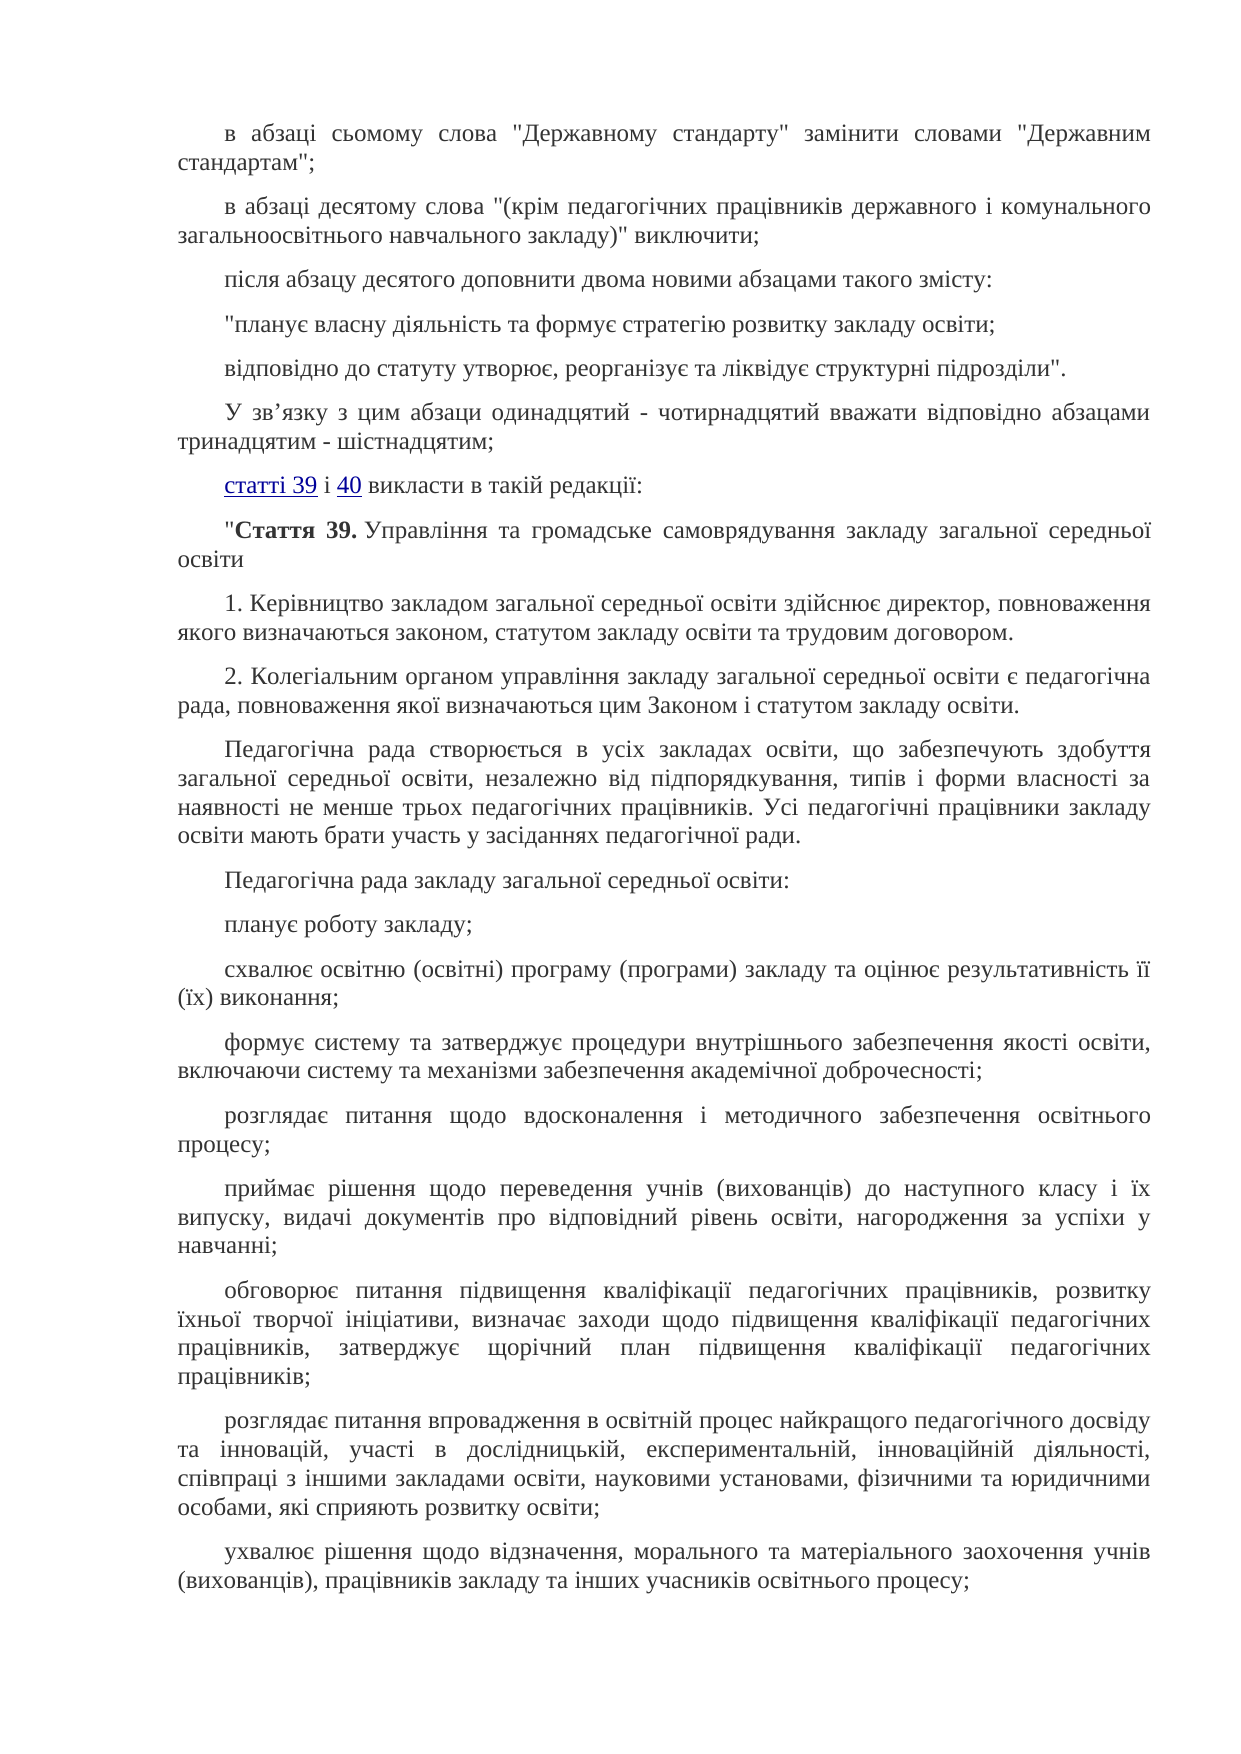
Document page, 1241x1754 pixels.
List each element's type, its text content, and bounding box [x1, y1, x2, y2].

text У зв’язку з цим абзаци одинадцятий - чотирнадцятий вважати відповідно абзацами тринадцятим - шістнадцятим; [177, 397, 1152, 455]
text приймає рішення щодо переведення учнів (вихованців) до наступного класу і їх випуску, видачі документів про відповідний рівень освіти, нагородження за успіхи у навчанні; [177, 1173, 1152, 1259]
text схвалює освітню (освітні) програму (програми) закладу та оцінює результативність її (їх) виконання; [177, 954, 1152, 1011]
text статті 39 і 40 викласти в такій редакції: [177, 471, 1152, 499]
text розглядає питання щодо вдосконалення і методичного забезпечення освітнього процесу; [177, 1100, 1152, 1157]
text 2. Колегіальним органом управління закладу загальної середньої освіти є педагогічна рада, повноваження якої визначаються цим Законом і статутом закладу освіти. [177, 661, 1152, 719]
text 1. Керівництво закладом загальної середньої освіти здійснює директор, повноваження якого визначаються законом, статутом закладу освіти та трудовим договором. [177, 588, 1152, 646]
text в абзаці сьомому слова "Державному стандарту" замінити словами "Державним стандартам"; [177, 118, 1152, 176]
text планує роботу закладу; [177, 909, 1152, 938]
text в абзаці десятому слова "(крім педагогічних працівників державного і комунального загальноосвітнього навчального закладу)" виключити; [177, 191, 1152, 249]
text ухвалює рішення щодо відзначення, морального та матеріального заохочення учнів (вихованців), працівників закладу та інших учасників освітнього процесу; [177, 1536, 1152, 1594]
text після абзацу десятого доповнити двома новими абзацами такого змісту: [177, 264, 1152, 293]
text Педагогічна рада створюється в усіх закладах освіти, що забезпечують здобуття загальної середньої освіти, незалежно від підпорядкування, типів і форми власності за наявності не менше трьох педагогічних працівників. Усі педагогічні працівники закладу освіти мають брати участь у засіданнях педагогічної ради. [177, 734, 1152, 849]
text формує систему та затверджує процедури внутрішнього забезпечення якості освіти, включаючи систему та механізми забезпечення академічної доброчесності; [177, 1027, 1152, 1084]
text розглядає питання впровадження в освітній процес найкращого педагогічного досвіду та інновацій, участі в дослідницькій, експериментальній, інноваційній діяльності, співпраці з іншими закладами освіти, науковими установами, фізичними та юридичними особами, які сприяють розвитку освіти; [177, 1406, 1152, 1521]
text "Стаття 39. Управління та громадське самоврядування закладу загальної середньої освіти [177, 515, 1152, 572]
text Педагогічна рада закладу загальної середньої освіти: [177, 865, 1152, 894]
text відповідно до статуту утворює, реорганізує та ліквідує структурні підрозділи". [177, 353, 1152, 382]
text обговорює питання підвищення кваліфікації педагогічних працівників, розвитку їхньої творчої ініціативи, визначає заходи щодо підвищення кваліфікації педагогічних працівників, затверджує щорічний план підвищення кваліфікації педагогічних працівників; [177, 1275, 1152, 1390]
text "планує власну діяльність та формує стратегію розвитку закладу освіти; [177, 309, 1152, 337]
